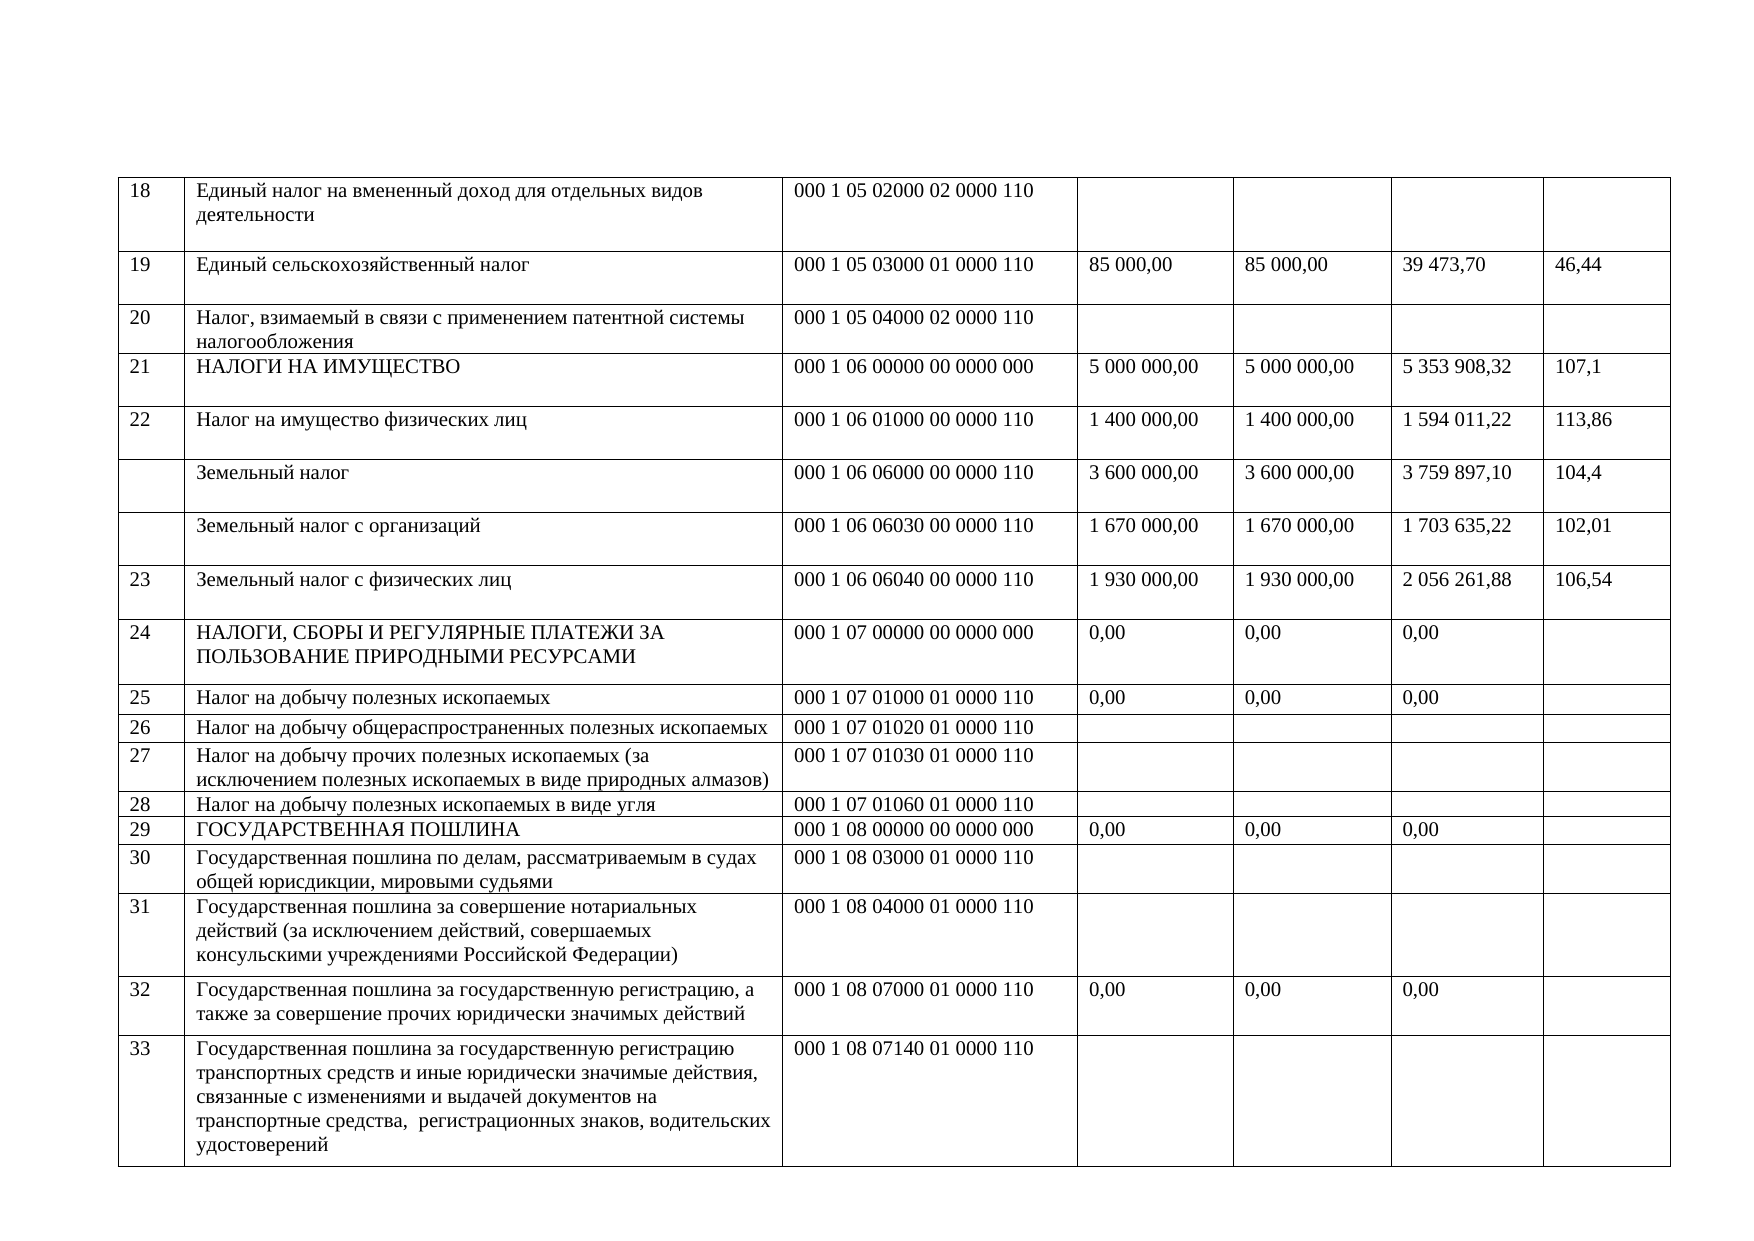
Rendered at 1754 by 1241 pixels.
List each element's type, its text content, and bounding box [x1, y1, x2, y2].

table_cell 000 1 07 01030 01 0000 110 [783, 743, 1077, 791]
table_cell [1078, 743, 1233, 791]
table_cell 000 1 06 06040 00 0000 110 [783, 566, 1077, 618]
table_cell [1392, 178, 1543, 251]
table_cell 000 1 06 06000 00 0000 110 [783, 460, 1077, 512]
table_cell 1 930 000,00 [1234, 566, 1391, 618]
table_cell [1544, 715, 1670, 742]
table_cell 0,00 [1234, 977, 1391, 1034]
table_cell [119, 460, 184, 512]
table_cell 1 703 635,22 [1392, 513, 1543, 565]
table_cell [1544, 620, 1670, 684]
table_cell [1234, 1036, 1391, 1166]
table_cell 000 1 06 00000 00 0000 000 [783, 354, 1077, 406]
table_cell 1 670 000,00 [1078, 513, 1233, 565]
table_cell [1544, 977, 1670, 1034]
table_cell 000 1 07 00000 00 0000 000 [783, 620, 1077, 684]
table_cell Государственная пошлина по делам, рассматриваемым в судах общей юрисдикции, мировыми судьями [185, 845, 782, 893]
table_cell 107,1 [1544, 354, 1670, 406]
table_cell 33 [119, 1036, 184, 1166]
table_cell Государственная пошлина за совершение нотариальных действий (за исключением действий, совершаемых консульскими учреждениями Российской Федерации) [185, 894, 782, 976]
table_cell 000 1 06 01000 00 0000 110 [783, 407, 1077, 459]
table_cell 26 [119, 715, 184, 742]
table_cell 3 600 000,00 [1078, 460, 1233, 512]
table_cell [1392, 305, 1543, 353]
table_cell Налог на добычу полезных ископаемых в виде угля [185, 792, 782, 816]
table_cell 21 [119, 354, 184, 406]
table_cell [1392, 743, 1543, 791]
table_cell 1 400 000,00 [1234, 407, 1391, 459]
table_cell [1544, 894, 1670, 976]
table_cell [1234, 845, 1391, 893]
table_cell 5 000 000,00 [1078, 354, 1233, 406]
table_cell 85 000,00 [1078, 252, 1233, 304]
table_cell [1234, 792, 1391, 816]
table_cell 23 [119, 566, 184, 618]
table_cell 000 1 06 06030 00 0000 110 [783, 513, 1077, 565]
table_cell 29 [119, 817, 184, 844]
table_cell 24 [119, 620, 184, 684]
table_cell [1544, 178, 1670, 251]
table_cell 102,01 [1544, 513, 1670, 565]
table_cell 000 1 05 03000 01 0000 110 [783, 252, 1077, 304]
table_cell Налог на имущество физических лиц [185, 407, 782, 459]
table_cell 2 056 261,88 [1392, 566, 1543, 618]
table_cell [1544, 1036, 1670, 1166]
table_cell 30 [119, 845, 184, 893]
table_cell 0,00 [1392, 685, 1543, 714]
table_cell 3 600 000,00 [1234, 460, 1391, 512]
table_cell 20 [119, 305, 184, 353]
table_cell Земельный налог с организаций [185, 513, 782, 565]
table_cell НАЛОГИ, СБОРЫ И РЕГУЛЯРНЫЕ ПЛАТЕЖИ ЗА ПОЛЬЗОВАНИЕ ПРИРОДНЫМИ РЕСУРСАМИ [185, 620, 782, 684]
table_cell Единый налог на вмененный доход для отдельных видов деятельности [185, 178, 782, 251]
table_cell [1544, 743, 1670, 791]
table_cell Налог на добычу общераспространенных полезных ископаемых [185, 715, 782, 742]
table_cell 106,54 [1544, 566, 1670, 618]
table_cell 0,00 [1234, 685, 1391, 714]
table_cell 85 000,00 [1234, 252, 1391, 304]
table_cell 0,00 [1392, 620, 1543, 684]
table_cell [1078, 715, 1233, 742]
table_cell 28 [119, 792, 184, 816]
table_cell 31 [119, 894, 184, 976]
table_cell 000 1 07 01000 01 0000 110 [783, 685, 1077, 714]
table_cell 1 930 000,00 [1078, 566, 1233, 618]
table_cell [1234, 894, 1391, 976]
table_cell 46,44 [1544, 252, 1670, 304]
table_cell ГОСУДАРСТВЕННАЯ ПОШЛИНА [185, 817, 782, 844]
table_cell 000 1 08 07000 01 0000 110 [783, 977, 1077, 1034]
table_cell 000 1 05 02000 02 0000 110 [783, 178, 1077, 251]
table_cell Единый сельскохозяйственный налог [185, 252, 782, 304]
table_cell [1392, 715, 1543, 742]
table_cell 27 [119, 743, 184, 791]
table_cell [1234, 715, 1391, 742]
table_cell 5 353 908,32 [1392, 354, 1543, 406]
table_cell 32 [119, 977, 184, 1034]
table_cell 39 473,70 [1392, 252, 1543, 304]
table_cell Земельный налог [185, 460, 782, 512]
table_cell НАЛОГИ НА ИМУЩЕСТВО [185, 354, 782, 406]
table_cell [1544, 817, 1670, 844]
table_cell 0,00 [1234, 817, 1391, 844]
table_cell 0,00 [1078, 977, 1233, 1034]
table_cell 22 [119, 407, 184, 459]
table_cell [1234, 743, 1391, 791]
table_cell [1392, 1036, 1543, 1166]
table_cell [1234, 305, 1391, 353]
table_cell 0,00 [1078, 685, 1233, 714]
table_cell [1078, 845, 1233, 893]
table_cell 18 [119, 178, 184, 251]
table_cell [1078, 894, 1233, 976]
table_cell Налог на добычу прочих полезных ископаемых (за исключением полезных ископаемых в виде природных алмазов) [185, 743, 782, 791]
table_cell [1078, 792, 1233, 816]
table_cell [1078, 1036, 1233, 1166]
table_cell [1544, 305, 1670, 353]
table_cell 000 1 07 01020 01 0000 110 [783, 715, 1077, 742]
table_cell Земельный налог с физических лиц [185, 566, 782, 618]
table_cell 5 000 000,00 [1234, 354, 1391, 406]
table_cell [1078, 305, 1233, 353]
table_cell 113,86 [1544, 407, 1670, 459]
table_cell 0,00 [1234, 620, 1391, 684]
table_cell 0,00 [1392, 817, 1543, 844]
table_cell 3 759 897,10 [1392, 460, 1543, 512]
table_cell 0,00 [1392, 977, 1543, 1034]
table_cell Налог, взимаемый в связи с применением патентной системы налогообложения [185, 305, 782, 353]
table_cell 0,00 [1078, 620, 1233, 684]
table_cell [1392, 894, 1543, 976]
table_cell 000 1 08 03000 01 0000 110 [783, 845, 1077, 893]
table_cell 19 [119, 252, 184, 304]
table_cell 0,00 [1078, 817, 1233, 844]
table_cell [1544, 685, 1670, 714]
table_cell 000 1 05 04000 02 0000 110 [783, 305, 1077, 353]
table_cell 000 1 07 01060 01 0000 110 [783, 792, 1077, 816]
table_cell 1 670 000,00 [1234, 513, 1391, 565]
table_cell 000 1 08 07140 01 0000 110 [783, 1036, 1077, 1166]
table_cell [1234, 178, 1391, 251]
table_cell 25 [119, 685, 184, 714]
table_cell 1 594 011,22 [1392, 407, 1543, 459]
table_cell Государственная пошлина за государственную регистрацию, а также за совершение прочих юридически значимых действий [185, 977, 782, 1034]
table_cell [1392, 792, 1543, 816]
table_cell [1392, 845, 1543, 893]
table_cell 1 400 000,00 [1078, 407, 1233, 459]
table_cell 104,4 [1544, 460, 1670, 512]
table_cell 000 1 08 04000 01 0000 110 [783, 894, 1077, 976]
table_cell Государственная пошлина за государственную регистрацию транспортных средств и иные юридически значимые действия, связанные с изменениями и выдачей документов на транспортные средства, регистрационных знаков, водительских удостоверений [185, 1036, 782, 1166]
table_cell 000 1 08 00000 00 0000 000 [783, 817, 1077, 844]
table_cell Налог на добычу полезных ископаемых [185, 685, 782, 714]
table_cell [119, 513, 184, 565]
table_cell [1544, 792, 1670, 816]
table_cell [1544, 845, 1670, 893]
table_cell [1078, 178, 1233, 251]
